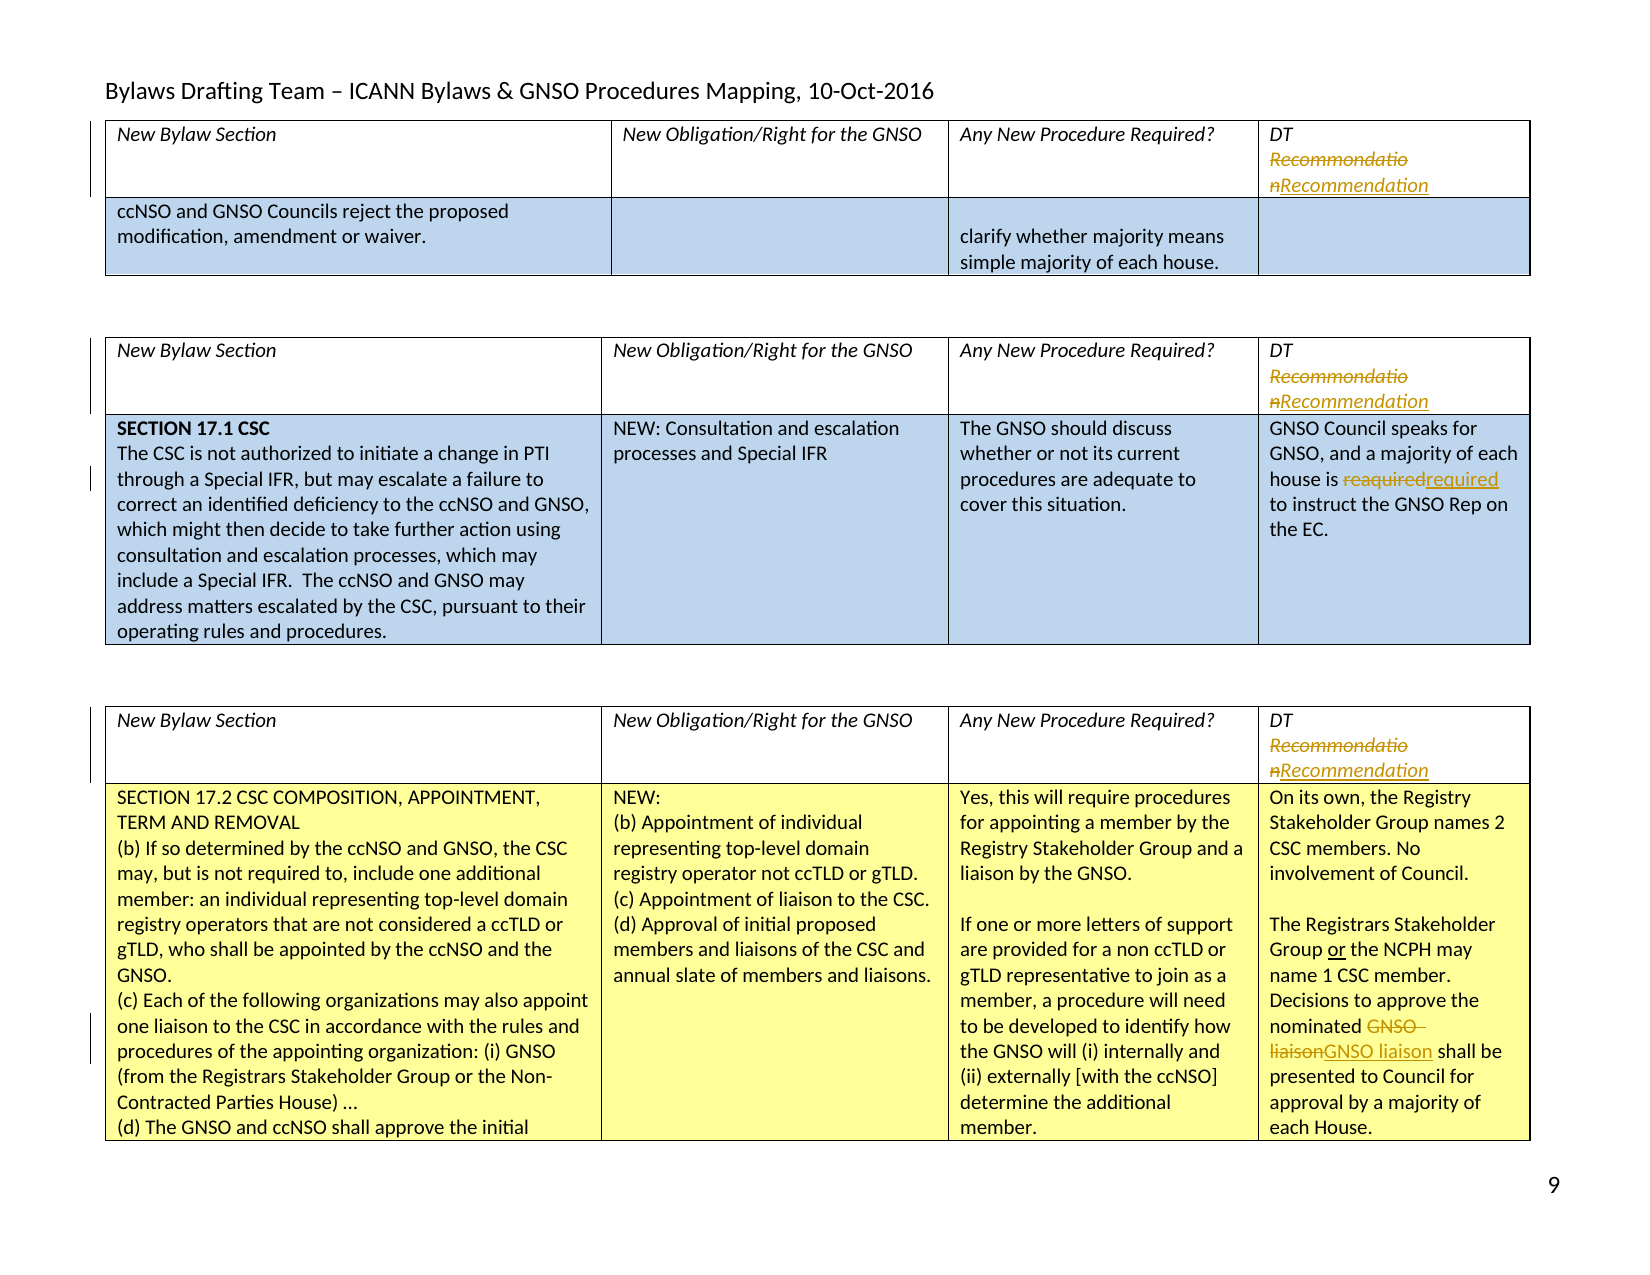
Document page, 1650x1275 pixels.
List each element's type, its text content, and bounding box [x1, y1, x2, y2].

table_header New Bylaw Section [106, 338, 601, 414]
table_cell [612, 198, 948, 274]
table_cell NEW: Consultation and escalation processes and Special IFR [602, 415, 948, 644]
table_cell SECTION 17.1 CSC The CSC is not authorized to initiate a change in PTI through a Special IFR, but may escalate a failure to correct an identified deficiency to the ccNSO and GNSO, which might then decide to take further action using consultation and escalation processes, which may include a Special IFR. The ccNSO and GNSO may address matters escalated by the CSC, pursuant to their operating rules and procedures. [106, 415, 601, 644]
table_header Any New Procedure Required? [949, 121, 1258, 197]
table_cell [106, 198, 611, 274]
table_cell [949, 198, 1258, 274]
table_header Any New Procedure Required? [949, 338, 1258, 414]
table_header New Bylaw Section [106, 121, 611, 197]
table_header DT [1259, 707, 1529, 783]
table_header DT [1259, 121, 1529, 197]
table_cell GNSO Council speaks for GNSO, and a majority of each house is to instruct the GNSO Rep on the EC. [1259, 415, 1529, 644]
table_header New Bylaw Section [106, 707, 601, 783]
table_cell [1259, 784, 1529, 1140]
table_header New Obligation/Right for the GNSO [612, 121, 948, 197]
table_header DT [1259, 338, 1529, 414]
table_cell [949, 784, 1258, 1140]
table_cell The GNSO should discuss whether or not its current procedures are adequate to cover this situation. [949, 415, 1258, 644]
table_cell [602, 784, 948, 1140]
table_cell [106, 784, 601, 1140]
table_header New Obligation/Right for the GNSO [602, 338, 948, 414]
table_header Any New Procedure Required? [949, 707, 1258, 783]
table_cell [1259, 198, 1529, 274]
table_header New Obligation/Right for the GNSO [602, 707, 948, 783]
